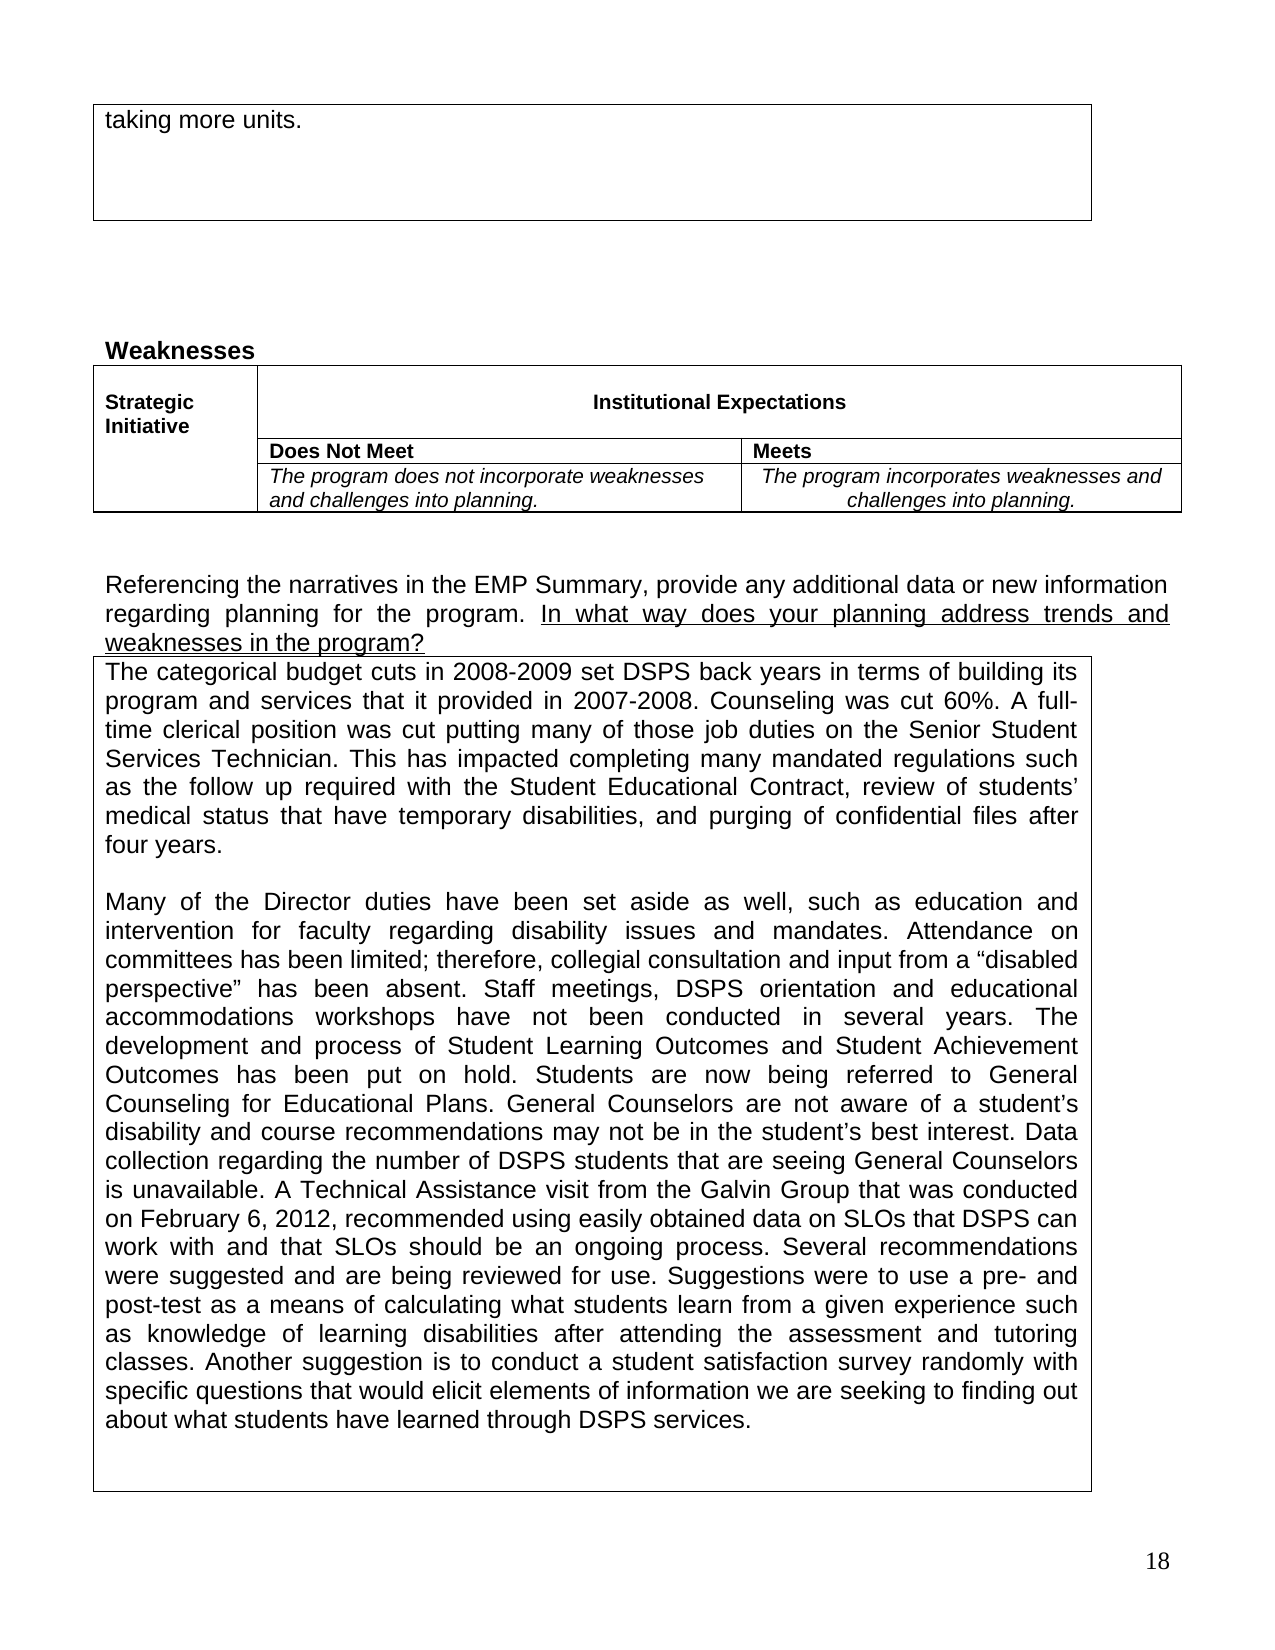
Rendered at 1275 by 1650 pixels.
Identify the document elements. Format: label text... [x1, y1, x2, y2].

text Referencing the narratives in the EMP Summary, provide any additional data or new information regarding planning for the program. In what way does your planning address trends and weaknesses in the program? [105, 570, 1170, 656]
table_cell The program does not incorporate weaknesses and challenges into planning. [258, 464, 741, 511]
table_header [94, 105, 1091, 220]
table_cell Does Not Meet [258, 439, 741, 462]
text Weaknesses [105, 336, 1170, 364]
table_cell Meets [742, 439, 1181, 462]
table_header Strategic Initiative [94, 366, 257, 511]
table_cell The program incorporates weaknesses and challenges into planning. [742, 464, 1181, 511]
table_header Institutional Expectations [258, 366, 1181, 437]
table_header The categorical budget cuts in 2008-2009 set DSPS back years in terms of building its program and services that it provided in 2007-2008. Counseling was cut 60%. A full-time clerical position was cut putting many of those job duties on the Senior Student Services Technician. This has impacted completing many mandated regulations such as the follow up required with the Student Educational Contract, review of students’ medical status that have temporary disabilities, and purging of confidential files after four years. Many of the Director duties have been set aside as well, such as education and intervention for faculty regarding disability issues and mandates. Attendance on committees has been limited; therefore, collegial consultation and input from a “disabled perspective” has been absent. Staff meetings, DSPS orientation and educational accommodations workshops have not been conducted in several years. The development and process of Student Learning Outcomes and Student Achievement Outcomes has been put on hold. Students are now being referred to General Counseling for Educational Plans. General Counselors are not aware of a student’s disability and course recommendations may not be in the student’s best interest. Data collection regarding the number of DSPS students that are seeing General Counselors is unavailable. A Technical Assistance visit from the Galvin Group that was conducted on February 6, 2012, recommended using easily obtained data on SLOs that DSPS can work with and that SLOs should be an ongoing process. Several recommendations were suggested and are being reviewed for use. Suggestions were to use a pre- and post-test as a means of calculating what students learn from a given experience such as knowledge of learning disabilities after attending the assessment and tutoring classes. Another suggestion is to conduct a student satisfaction survey randomly with specific questions that would elicit elements of information we are seeking to finding out about what students have learned through DSPS services. [94, 657, 1091, 1491]
